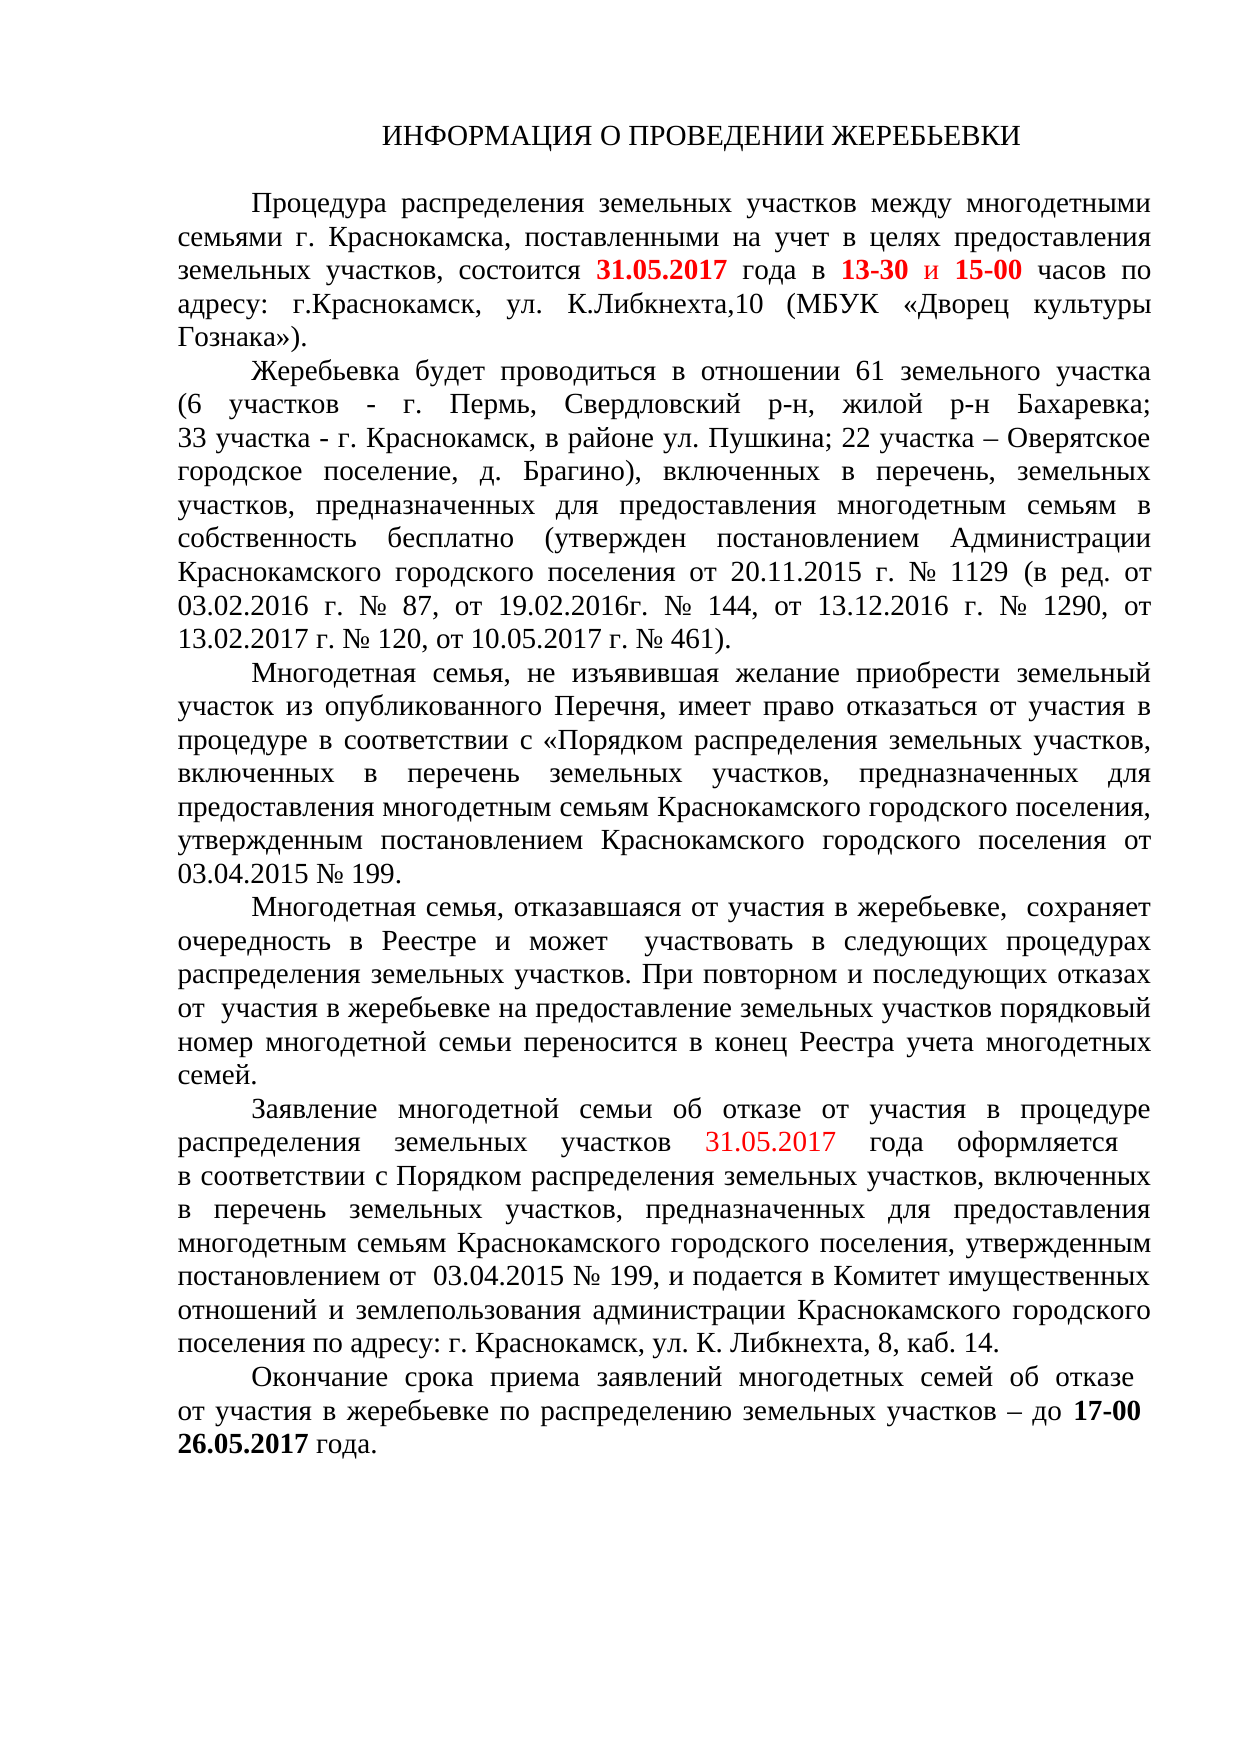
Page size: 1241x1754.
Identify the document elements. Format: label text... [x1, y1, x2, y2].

text ИНФОРМАЦИЯ О ПРОВЕДЕНИИ ЖЕРЕБЬЕВКИ [177, 118, 1152, 152]
text Процедура распределения земельных участков между многодетными семьями г. Краснокамска, поставленными на учет в целях предоставления земельных участков, состоится 31.05.2017 года в 13-30 и 15-00 часов по адресу: г.Краснокамск, ул. К.Либкнехта,10 (МБУК «Дворец культуры Гознака»). [177, 185, 1152, 353]
text Заявление многодетной семьи об отказе от участия в процедуре распределения земельных участков 31.05.2017 года оформляется в соответствии с Порядком распределения земельных участков, включенных в перечень земельных участков, предназначенных для предоставления многодетным семьям Краснокамского городского поселения, утвержденным постановлением от 03.04.2015 № 199, и подается в Комитет имущественных отношений и землепользования администрации Краснокамского городского поселения по адресу: г. Краснокамск, ул. К. Либкнехта, 8, каб. 14. [177, 1091, 1152, 1359]
text Многодетная семья, не изъявившая желание приобрести земельный участок из опубликованного Перечня, имеет право отказаться от участия в процедуре в соответствии с «Порядком распределения земельных участков, включенных в перечень земельных участков, предназначенных для предоставления многодетным семьям Краснокамского городского поселения, утвержденным постановлением Краснокамского городского поселения от 03.04.2015 № 199. [177, 655, 1152, 889]
text Многодетная семья, отказавшаяся от участия в жеребьевке, сохраняет очередность в Реестре и может участвовать в следующих процедурах распределения земельных участков. При повторном и последующих отказах от участия в жеребьевке на предоставление земельных участков порядковый номер многодетной семьи переносится в конец Реестра учета многодетных семей. [177, 889, 1152, 1091]
text Жеребьевка будет проводиться в отношении 61 земельного участка (6 участков - г. Пермь, Свердловский р-н, жилой р-н Бахаревка; 33 участка - г. Краснокамск, в районе ул. Пушкина; 22 участка – Оверятское городское поселение, д. Брагино), включенных в перечень, земельных участков, предназначенных для предоставления многодетным семьям в собственность бесплатно (утвержден постановлением Администрации Краснокамского городского поселения от 20.11.2015 г. № 1129 (в ред. от 03.02.2016 г. № 87, от 19.02.2016г. № 144, от 13.12.2016 г. № 1290, от 13.02.2017 г. № 120, от 10.05.2017 г. № 461). [177, 353, 1152, 655]
text Окончание срока приема заявлений многодетных семей об отказе от участия в жеребьевке по распределению земельных участков – до 17-00 26.05.2017 года. [177, 1359, 1152, 1460]
